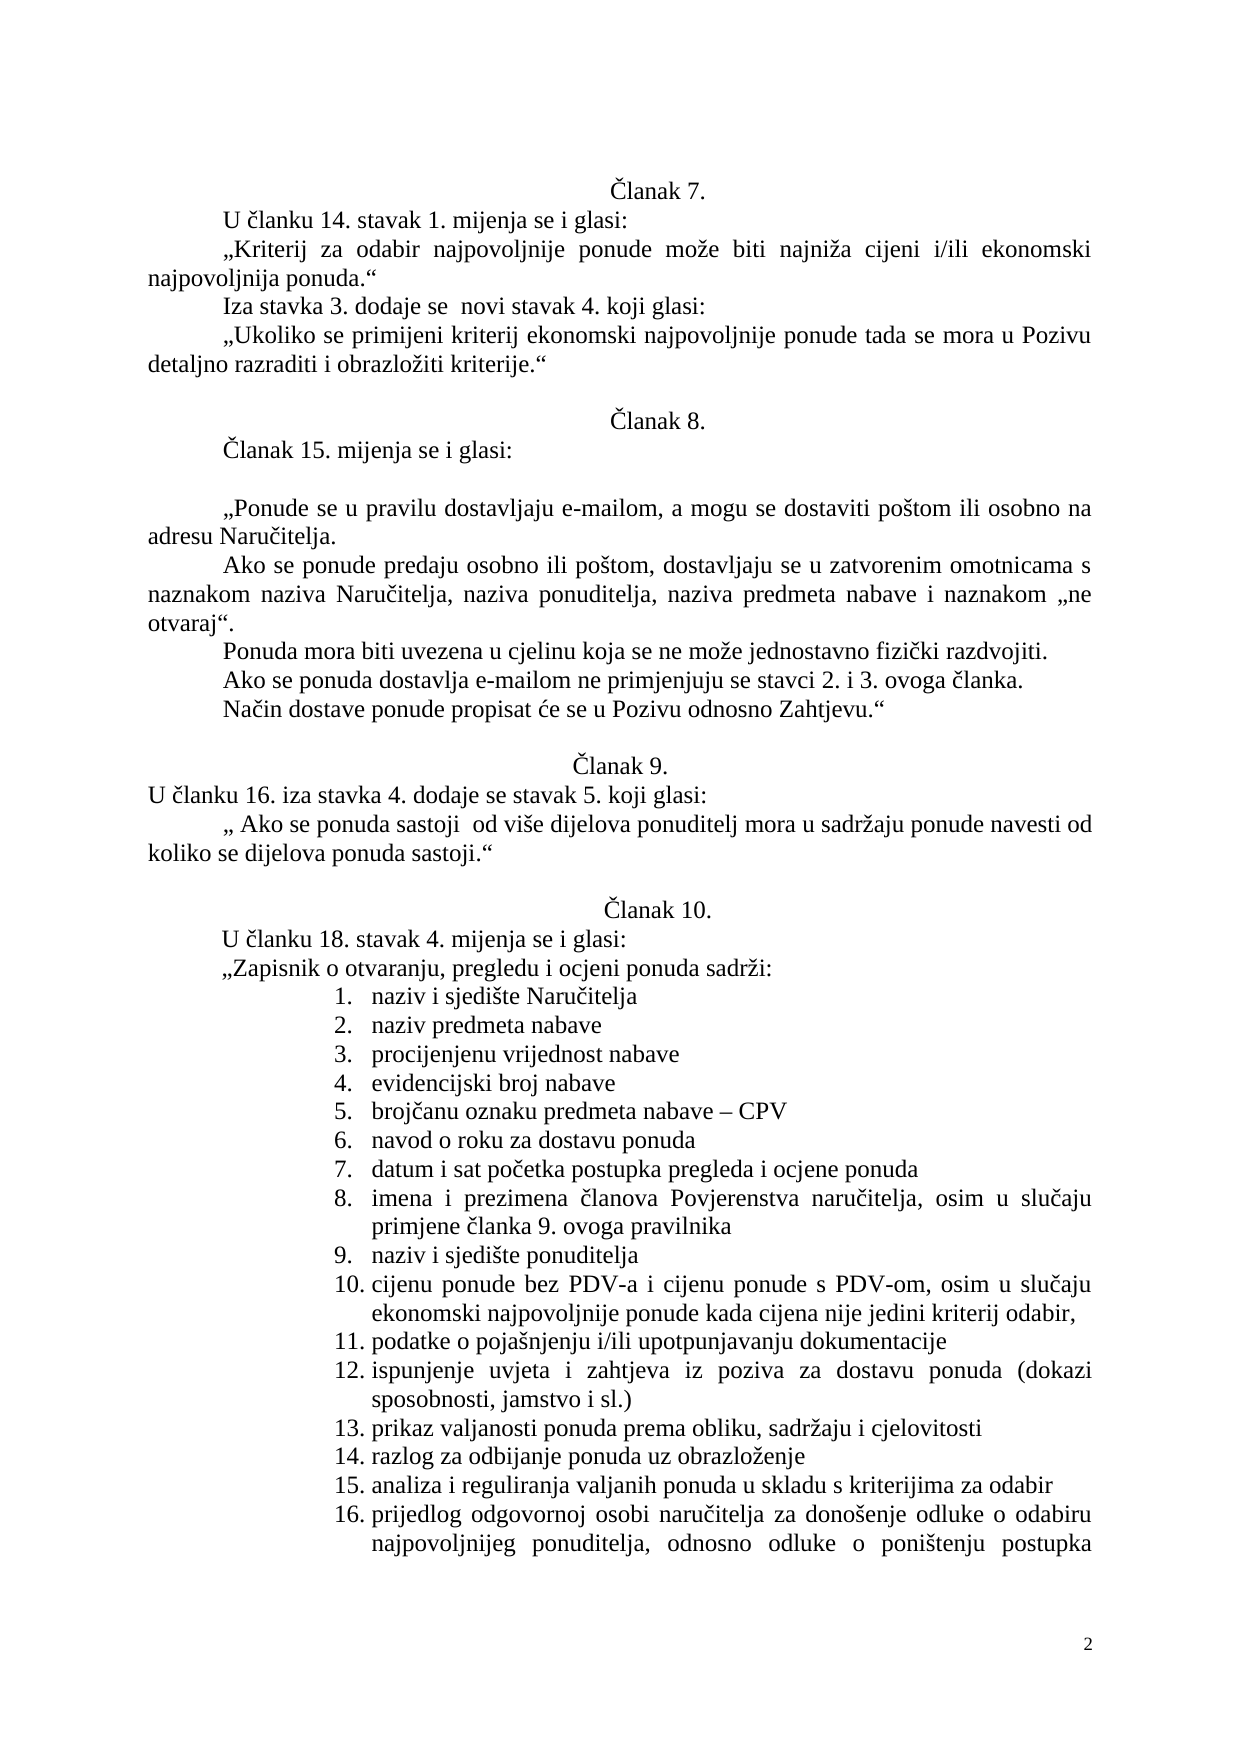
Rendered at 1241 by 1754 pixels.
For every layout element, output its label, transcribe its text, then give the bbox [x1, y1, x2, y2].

list naziv i sjedište ponuditelja [334, 1240, 1093, 1269]
list cijenu ponude bez PDV-a i cijenu ponude s PDV-om, osim u slučaju ekonomski najpovoljnije ponude kada cijena nije jedini kriterij odabir, [334, 1269, 1093, 1326]
text U članku 18. stavak 4. mijenja se i glasi: [148, 924, 1093, 953]
text Ako se ponude predaju osobno ili poštom, dostavljaju se u zatvorenim omotnicama s naznakom naziva Naručitelja, naziva ponuditelja, naziva predmeta nabave i naznakom „ne otvaraj“. [148, 550, 1093, 636]
list naziv predmeta nabave [334, 1010, 1093, 1039]
text Članak 7. [148, 176, 1093, 205]
text Ponuda mora biti uvezena u cjelinu koja se ne može jednostavno fizički razdvojiti. [148, 636, 1093, 665]
list datum i sat početka postupka pregleda i ocjene ponuda [334, 1154, 1093, 1183]
text Ako se ponuda dostavlja e-mailom ne primjenjuju se stavci 2. i 3. ovoga članka. [148, 665, 1093, 694]
text „Zapisnik o otvaranju, pregledu i ocjeni ponuda sadrži: [148, 953, 1093, 981]
list brojčanu oznaku predmeta nabave – CPV [334, 1096, 1093, 1125]
text Članak 15. mijenja se i glasi: [148, 435, 1093, 464]
text „Kriterij za odabir najpovoljnije ponude može biti najniža cijeni i/ili ekonomski najpovoljnija ponuda.“ [148, 234, 1093, 291]
text Članak 10. [148, 895, 1093, 924]
text U članku 14. stavak 1. mijenja se i glasi: [148, 205, 1093, 234]
list imena i prezimena članova Povjerenstva naručitelja, osim u slučaju primjene članka 9. ovoga pravilnika [334, 1183, 1093, 1240]
text Članak 9. [148, 751, 1093, 780]
text Članak 8. [148, 406, 1093, 435]
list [334, 1499, 1093, 1556]
list podatke o pojašnjenju i/ili upotpunjavanju dokumentacije [334, 1326, 1093, 1355]
text U članku 16. iza stavka 4. dodaje se stavak 5. koji glasi: [148, 780, 1093, 809]
list naziv i sjedište Naručitelja [334, 981, 1093, 1010]
text „ Ako se ponuda sastoji od više dijelova ponuditelj mora u sadržaju ponude navesti od koliko se dijelova ponuda sastoji.“ [148, 809, 1093, 866]
list evidencijski broj nabave [334, 1068, 1093, 1096]
text „Ukoliko se primijeni kriterij ekonomski najpovoljnije ponude tada se mora u Pozivu detaljno razraditi i obrazložiti kriterije.“ [148, 320, 1093, 378]
text „Ponude se u pravilu dostavljaju e-mailom, a mogu se dostaviti poštom ili osobno na adresu Naručitelja. [148, 493, 1093, 550]
list procijenjenu vrijednost nabave [334, 1039, 1093, 1068]
list prikaz valjanosti ponuda prema obliku, sadržaju i cjelovitosti [334, 1413, 1093, 1441]
list ispunjenje uvjeta i zahtjeva iz poziva za dostavu ponuda (dokazi sposobnosti, jamstvo i sl.) [334, 1355, 1093, 1413]
list navod o roku za dostavu ponuda [334, 1125, 1093, 1154]
text Način dostave ponude propisat će se u Pozivu odnosno Zahtjevu.“ [148, 694, 1093, 723]
list analiza i reguliranja valjanih ponuda u skladu s kriterijima za odabir [334, 1470, 1093, 1499]
text Iza stavka 3. dodaje se novi stavak 4. koji glasi: [148, 291, 1093, 320]
list razlog za odbijanje ponuda uz obrazloženje [334, 1441, 1093, 1470]
